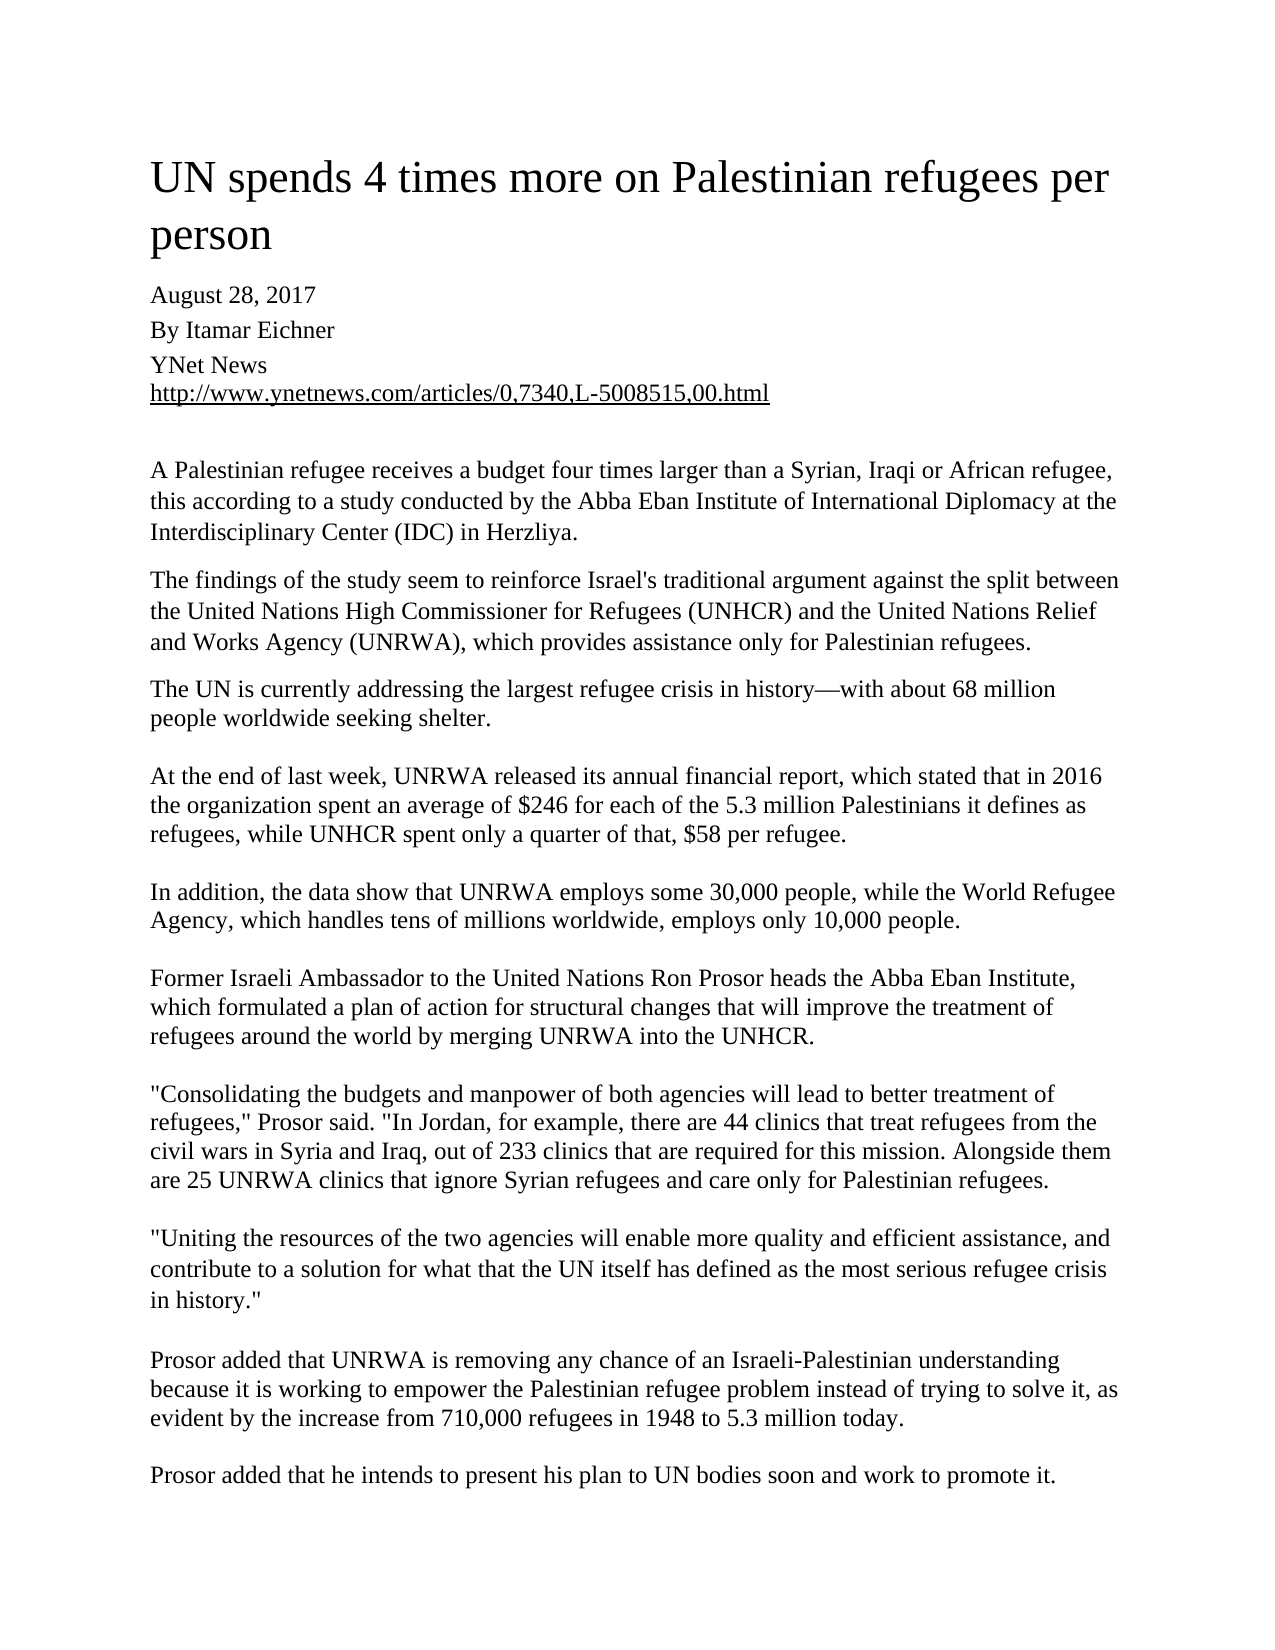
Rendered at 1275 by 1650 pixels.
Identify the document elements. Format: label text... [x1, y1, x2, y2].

text By Itamar Eichner [150, 309, 1125, 344]
text The UN is currently addressing the largest refugee crisis in history—with about 68 million people worldwide seeking shelter. [150, 674, 1125, 732]
text http://www.ynetnews.com/articles/0,7340,L-5008515,00.html [150, 378, 1125, 407]
text Prosor added that he intends to present his plan to UN bodies soon and work to promote it. [150, 1461, 1125, 1489]
text A Palestinian refugee receives a budget four times larger than a Syrian, Iraqi or African refugee, this according to a study conducted by the Abba Eban Institute of International Diplomacy at the Interdisciplinary Center (IDC) in Herzliya. [150, 455, 1125, 546]
text In addition, the data show that UNRWA employs some 30,000 people, while the World Refugee Agency, which handles tens of millions worldwide, employs only 10,000 people. [150, 877, 1125, 934]
text Former Israeli Ambassador to the United Nations Ron Prosor heads the Abba Eban Institute, which formulated a plan of action for structural changes that will improve the treatment of refugees around the world by merging UNRWA into the UNHCR. [150, 963, 1125, 1049]
text YNet News [150, 344, 1125, 378]
text "Uniting the resources of the two agencies will enable more quality and efficient assistance, and contribute to a solution for what that the UN itself has defined as the most serious refugee crisis in history." [150, 1223, 1125, 1314]
text The findings of the study seem to reinforce Israel's traditional argument against the split between the United Nations High Commissioner for Refugees (UNHCR) and the United Nations Relief and Works Agency (UNRWA), which provides assistance only for Palestinian refugees. [150, 565, 1125, 656]
text At the end of last week, UNRWA released its annual financial report, which stated that in 2016 the organization spent an average of $246 for each of the 5.3 million Palestinians it defines as refugees, while UNHCR spent only a quarter of that, $58 per refugee. [150, 761, 1125, 847]
text UN spends 4 times more on Palestinian refugees per person [150, 150, 1125, 259]
text "Consolidating the budgets and manpower of both agencies will lead to better treatment of refugees," Prosor said. "In Jordan, for example, there are 44 clinics that treat refugees from the civil wars in Syria and Iraq, out of 233 clinics that are required for this mission. Alongside them are 25 UNRWA clinics that ignore Syrian refugees and care only for Palestinian refugees. [150, 1079, 1125, 1194]
text August 28, 2017 [150, 280, 1125, 309]
text Prosor added that UNRWA is removing any chance of an Israeli-Palestinian understanding because it is working to empower the Palestinian refugee problem instead of trying to solve it, as evident by the increase from 710,000 refugees in 1948 to 5.3 million today. [150, 1345, 1125, 1431]
